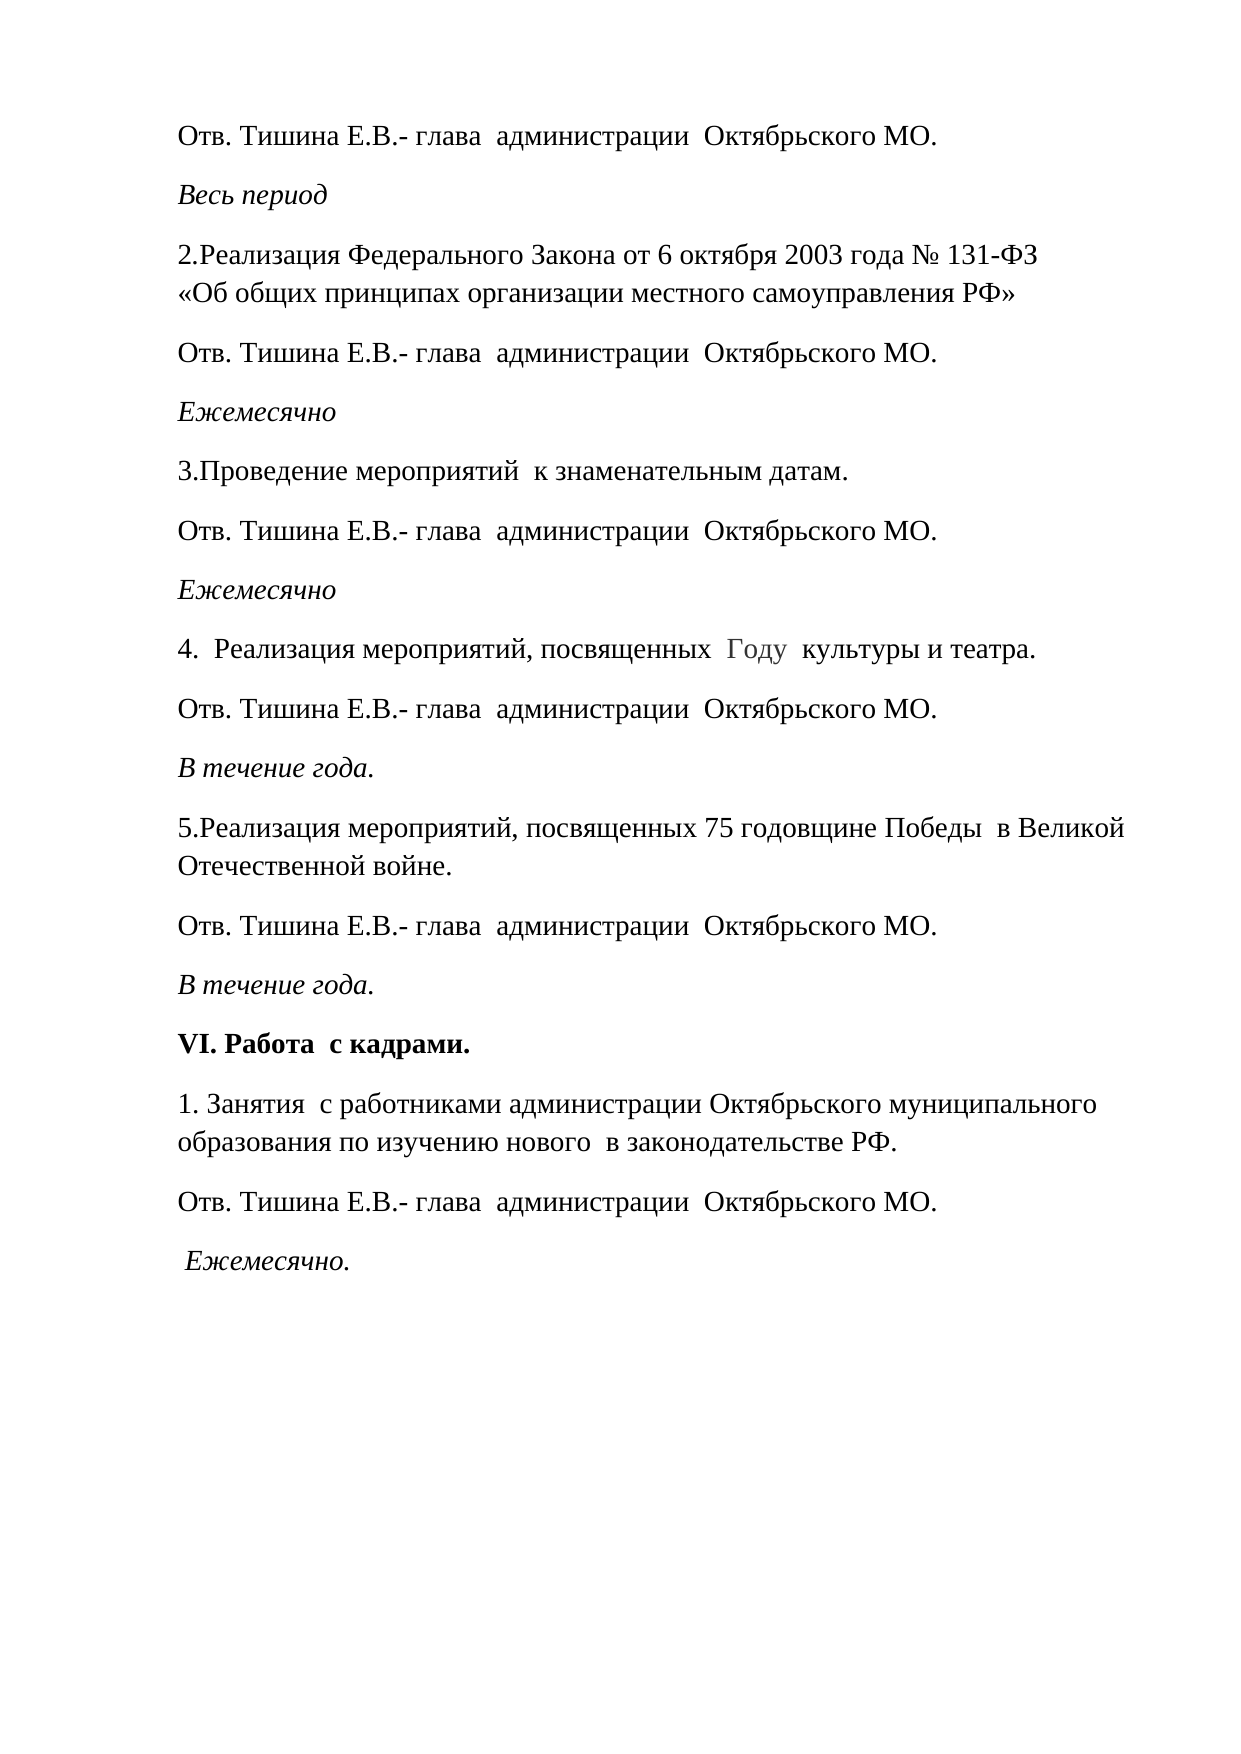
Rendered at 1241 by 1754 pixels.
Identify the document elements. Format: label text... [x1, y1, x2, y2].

text Ежемесячно [177, 394, 1152, 428]
text В течение года. [177, 750, 1152, 784]
text Ежемесячно [177, 572, 1152, 606]
text 3.Проведение мероприятий к знаменательным датам. [177, 453, 1152, 487]
text В течение года. [177, 967, 1152, 1001]
text 1. Занятия с работниками администрации Октябрьского муниципального образования по изучению нового в законодательстве РФ. [177, 1086, 1152, 1158]
text Отв. Тишина Е.В.- глава администрации Октябрьского МО. [177, 513, 1152, 546]
text Ежемесячно. [177, 1243, 1152, 1277]
text Отв. Тишина Е.В.- глава администрации Октябрьского МО. [177, 908, 1152, 941]
text Весь период [177, 177, 1152, 211]
text 2.Реализация Федерального Закона от 6 октября 2003 года № 131-ФЗ «Об общих принципах организации местного самоуправления РФ» [177, 237, 1152, 309]
text Отв. Тишина Е.В.- глава администрации Октябрьского МО. [177, 118, 1152, 152]
text Отв. Тишина Е.В.- глава администрации Октябрьского МО. [177, 1184, 1152, 1217]
text VI. Работа с кадрами. [177, 1026, 1152, 1060]
text Отв. Тишина Е.В.- глава администрации Октябрьского МО. [177, 691, 1152, 724]
text 5.Реализация мероприятий, посвященных 75 годовщине Победы в Великой Отечественной войне. [177, 810, 1152, 882]
text 4. Реализация мероприятий, посвященных Году культуры и театра. [177, 632, 1152, 665]
text Отв. Тишина Е.В.- глава администрации Октябрьского МО. [177, 335, 1152, 368]
